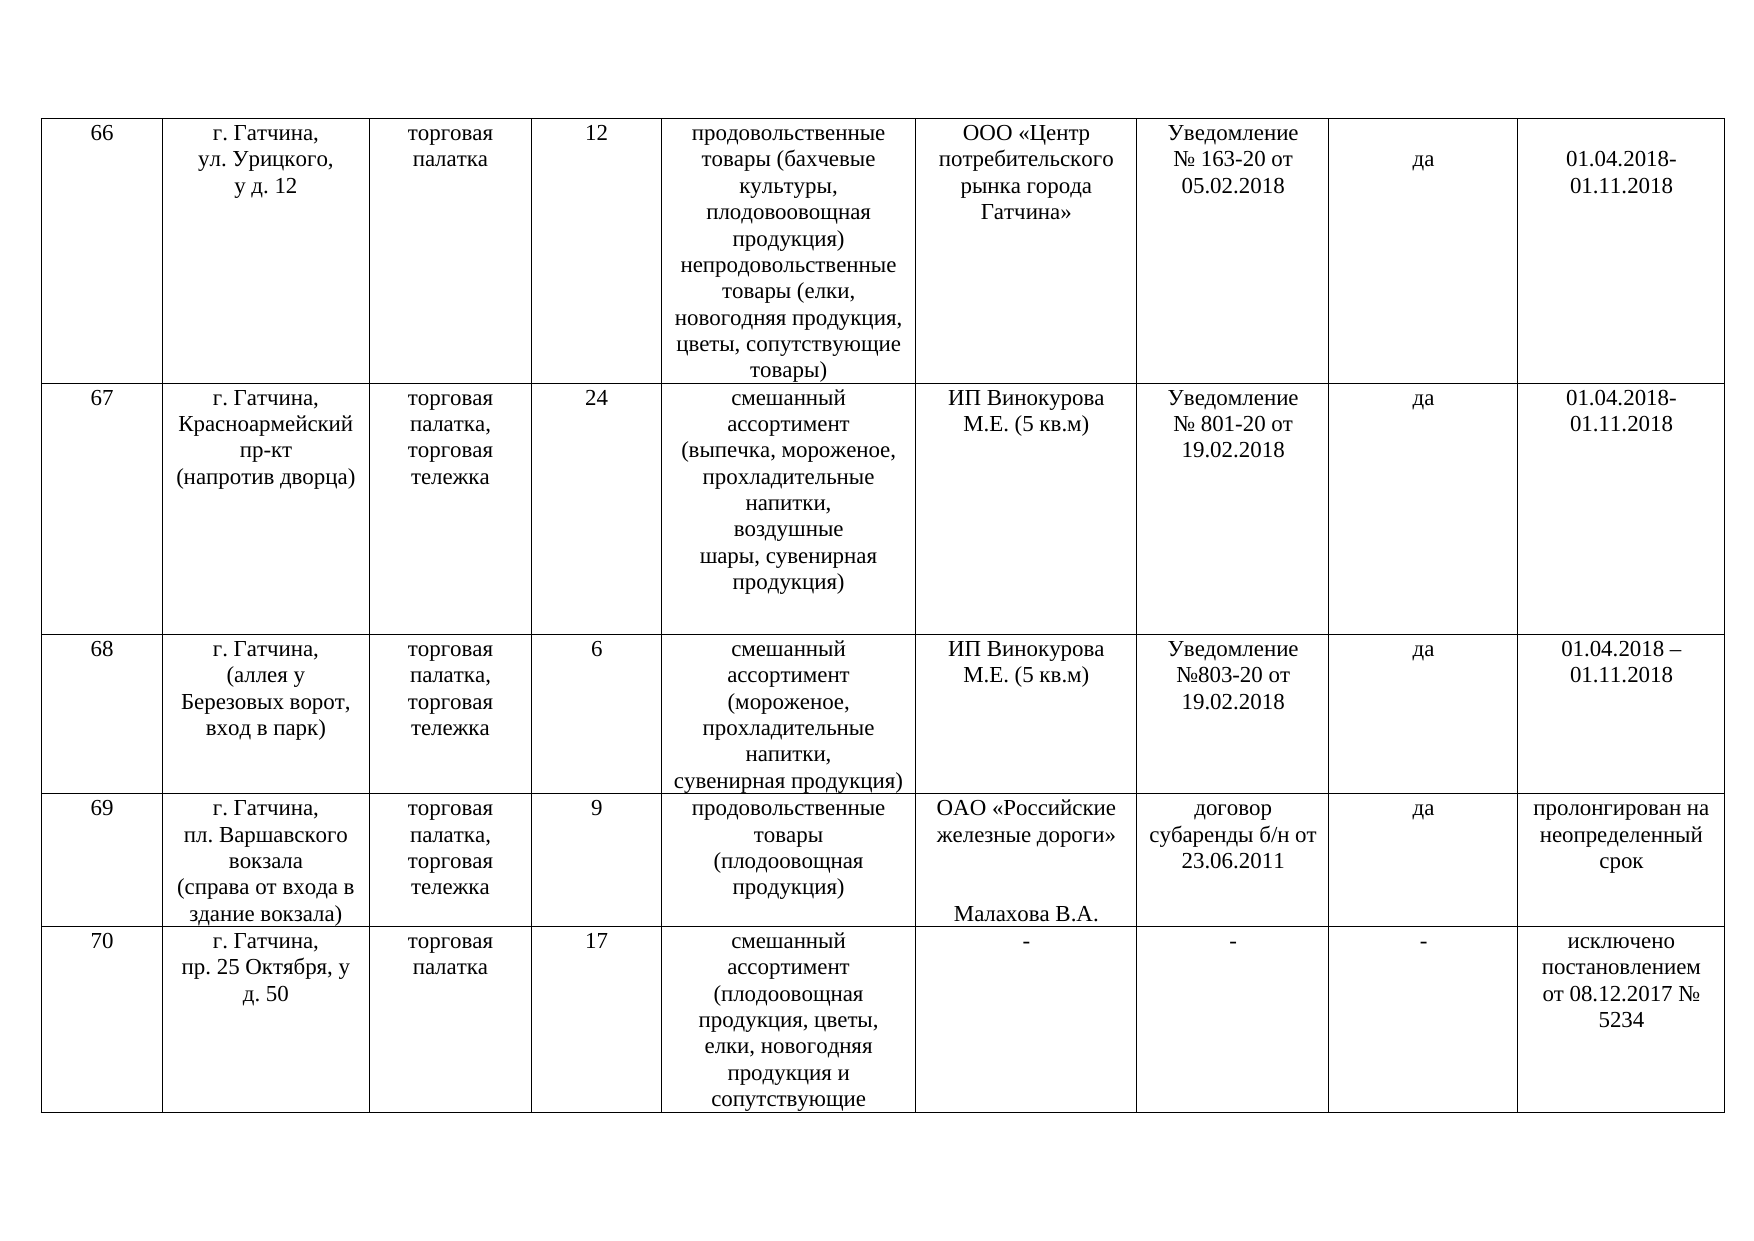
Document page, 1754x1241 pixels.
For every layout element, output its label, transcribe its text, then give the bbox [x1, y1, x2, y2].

table_cell ОАО «Российские железные дороги» Малахова В.А. [916, 794, 1136, 926]
table_cell - [1329, 927, 1517, 1112]
table_cell г. Гатчина, пл. Варшавского вокзала (справа от входа в здание вокзала) [163, 794, 369, 926]
table_cell продовольственные товары (бахчевые культуры, плодовоовощная продукция) непродовольственные товары (елки, новогодняя продукция, цветы, сопутствующие товары) [662, 119, 915, 383]
table_cell - [1137, 927, 1328, 1112]
table_cell торговая палатка, торговая тележка [370, 635, 531, 793]
table_cell 01.04.2018-01.11.2018 [1518, 384, 1724, 634]
table_cell - [916, 927, 1136, 1112]
table_cell да [1329, 635, 1517, 793]
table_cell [916, 119, 1136, 383]
table_cell 66 [42, 119, 162, 383]
table_cell 24 [532, 384, 661, 634]
table_cell 01.04.2018 – 01.11.2018 [1518, 635, 1724, 793]
table_cell 6 [532, 635, 661, 793]
table_cell 01.04.2018- 01.11.2018 [1518, 119, 1724, 383]
table_cell 69 [42, 794, 162, 926]
table_cell ИП Винокурова М.Е. (5 кв.м) [916, 635, 1136, 793]
table_cell продовольственные товары (плодоовощная продукция) [662, 794, 915, 926]
table_cell пролонгирован на неопределенный срок [1518, 794, 1724, 926]
table_cell Уведомление № 163-20 от 05.02.2018 [1137, 119, 1328, 383]
table_cell 68 [42, 635, 162, 793]
table_cell Уведомление №803-20 от 19.02.2018 [1137, 635, 1328, 793]
table_cell договор субаренды б/н от 23.06.2011 [1137, 794, 1328, 926]
table_cell торговая палатка [370, 927, 531, 1112]
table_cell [1518, 927, 1724, 1112]
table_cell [163, 927, 369, 1112]
table_cell ИП Винокурова М.Е. (5 кв.м) [916, 384, 1136, 634]
table_cell торговая палатка, торговая тележка [370, 384, 531, 634]
table_cell смешанный ассортимент (мороженое, прохладительные напитки, сувенирная продукция) [662, 635, 915, 793]
table_cell смешанный ассортимент (выпечка, мороженое, прохладительные напитки, воздушные шары, сувенирная продукция) [662, 384, 915, 634]
table_cell 70 [42, 927, 162, 1112]
table_cell 9 [532, 794, 661, 926]
table_cell торговая палатка, торговая тележка [370, 794, 531, 926]
table_cell 17 [532, 927, 661, 1112]
table_cell г. Гатчина, ул. Урицкого, у д. 12 [163, 119, 369, 383]
table_cell 12 [532, 119, 661, 383]
table_cell 67 [42, 384, 162, 634]
table_cell да [1329, 384, 1517, 634]
table_cell торговая палатка [370, 119, 531, 383]
table_cell Уведомление № 801-20 от 19.02.2018 [1137, 384, 1328, 634]
table_cell да [1329, 794, 1517, 926]
table_cell да [1329, 119, 1517, 383]
table_cell г. Гатчина, Красноармейский пр-кт (напротив дворца) [163, 384, 369, 634]
table_cell г. Гатчина, (аллея у Березовых ворот, вход в парк) [163, 635, 369, 793]
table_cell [662, 927, 915, 1112]
